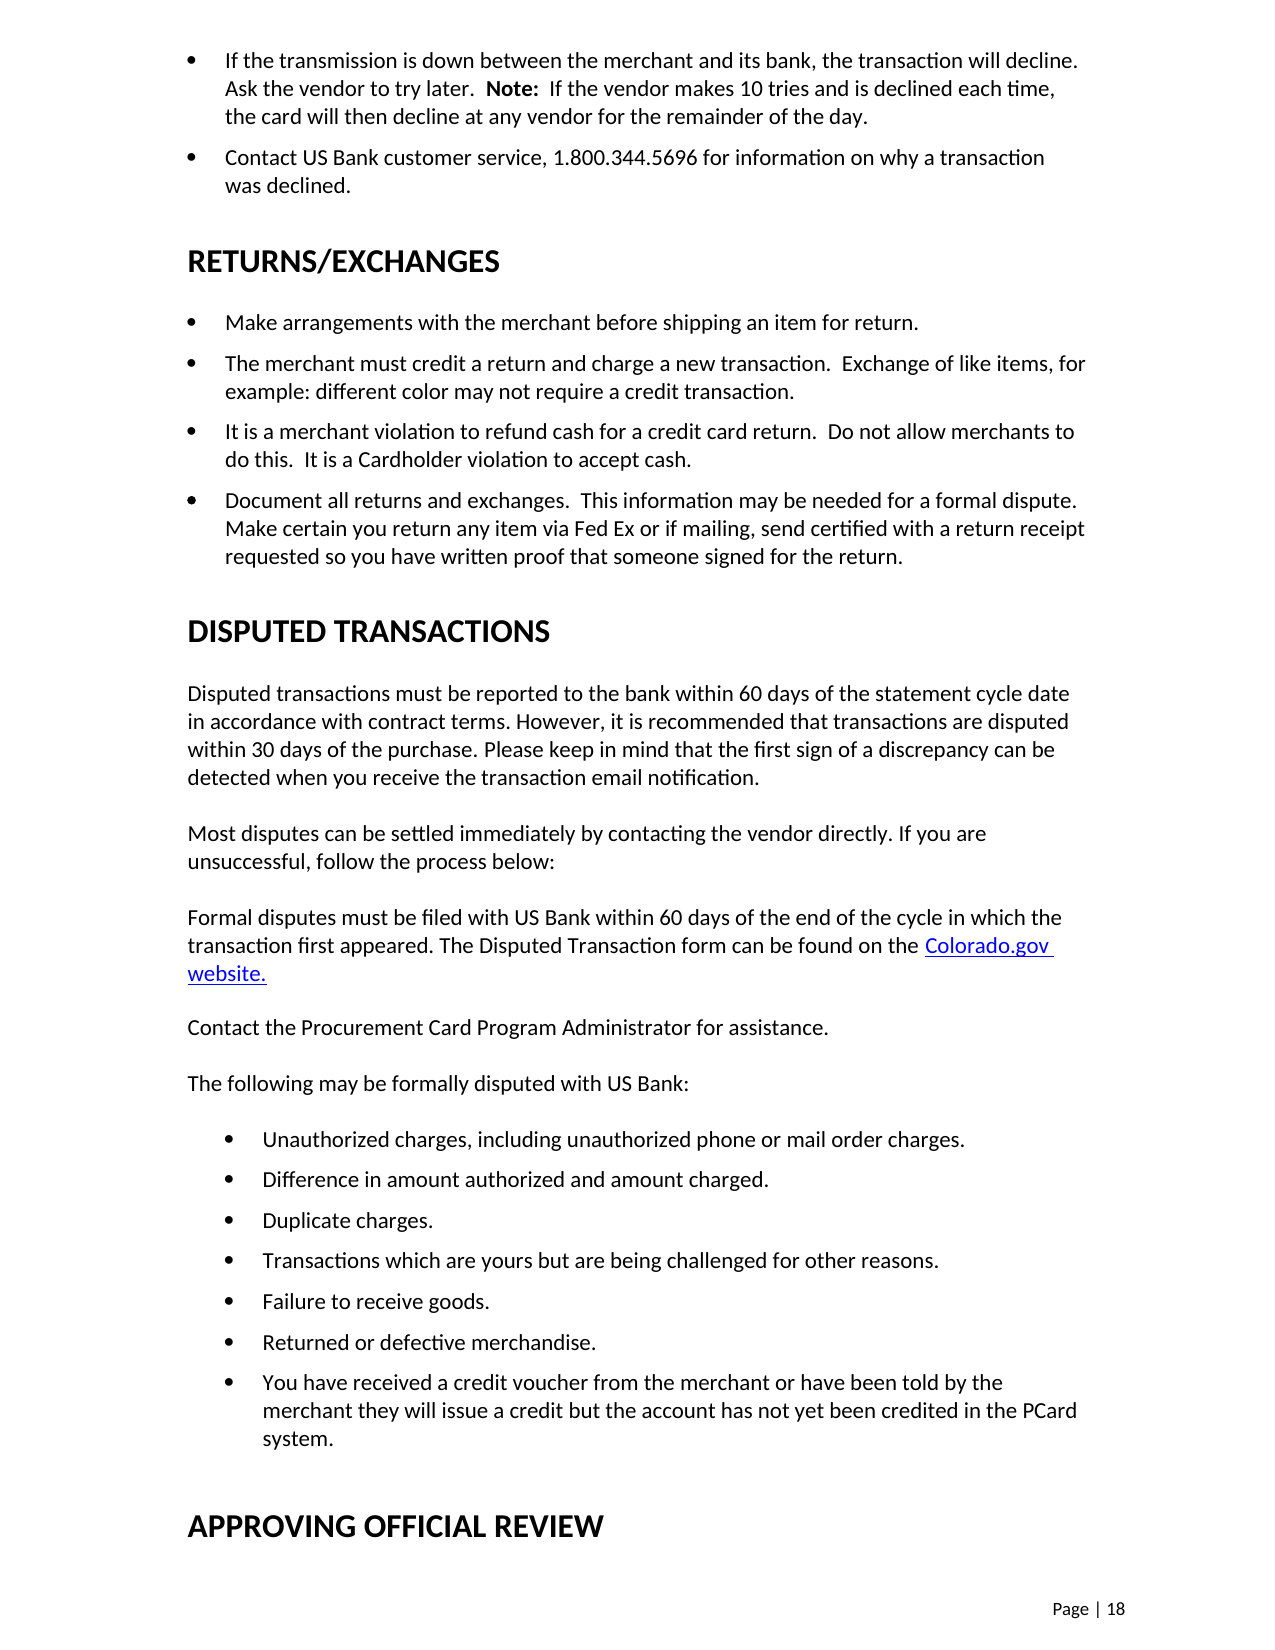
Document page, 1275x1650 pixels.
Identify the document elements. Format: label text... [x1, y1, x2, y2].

text Disputed transactions must be reported to the bank within 60 days of the statement cycle date in accordance with contract terms. However, it is recommended that transactions are disputed within 30 days of the purchase. Please keep in mind that the first sign of a discrepancy can be detected when you receive the transaction email notification. [187, 679, 1087, 791]
list It is a merchant violation to refund cash for a credit card return. Do not allow merchants to do this. It is a Cardholder violation to accept cash. [187, 417, 1087, 473]
subtitle DISPUTED TRANSACTIONS [187, 611, 1087, 651]
list The merchant must credit a return and charge a new transaction. Exchange of like items, for example: different color may not require a credit transaction. [187, 349, 1087, 405]
list Failure to receive goods. [225, 1287, 1087, 1315]
list You have received a credit voucher from the merchant or have been told by the merchant they will issue a credit but the account has not yet been credited in the PCard system. [225, 1368, 1087, 1452]
subtitle APPROVING OFFICIAL REVIEW [187, 1505, 1087, 1546]
list If the transmission is down between the merchant and its bank, the transaction will decline. Ask the vendor to try later. Note: If the vendor makes 10 tries and is declined each time, the card will then decline at any vendor for the remainder of the day. [187, 46, 1087, 131]
list Returned or defective merchandise. [225, 1328, 1087, 1356]
list Make arrangements with the merchant before shipping an item for return. [187, 308, 1087, 336]
list Transactions which are yours but are being challenged for other reasons. [225, 1247, 1087, 1274]
text The following may be formally disputed with US Bank: [187, 1069, 1087, 1097]
text Formal disputes must be filed with US Bank within 60 days of the end of the cycle in which the transaction first appeared. The Disputed Transaction form can be found on the Colorado.gov website. [187, 903, 1087, 987]
list Duplicate charges. [225, 1206, 1087, 1234]
subtitle RETURNS/EXCHANGES [187, 239, 1087, 280]
text Contact the Procurement Card Program Administrator for assistance. [187, 1013, 1087, 1041]
list Difference in amount authorized and amount charged. [225, 1166, 1087, 1193]
list Unauthorized charges, including unauthorized phone or mail order charges. [225, 1125, 1087, 1153]
list Contact US Bank customer service, 1.800.344.5696 for information on why a transaction was declined. [187, 143, 1087, 199]
list Document all returns and exchanges. This information may be needed for a formal dispute. Make certain you return any item via Fed Ex or if mailing, send certified with a return receipt requested so you have written proof that someone signed for the return. [187, 486, 1087, 570]
text Most disputes can be settled immediately by contacting the vendor directly. If you are unsuccessful, follow the process below: [187, 819, 1087, 875]
